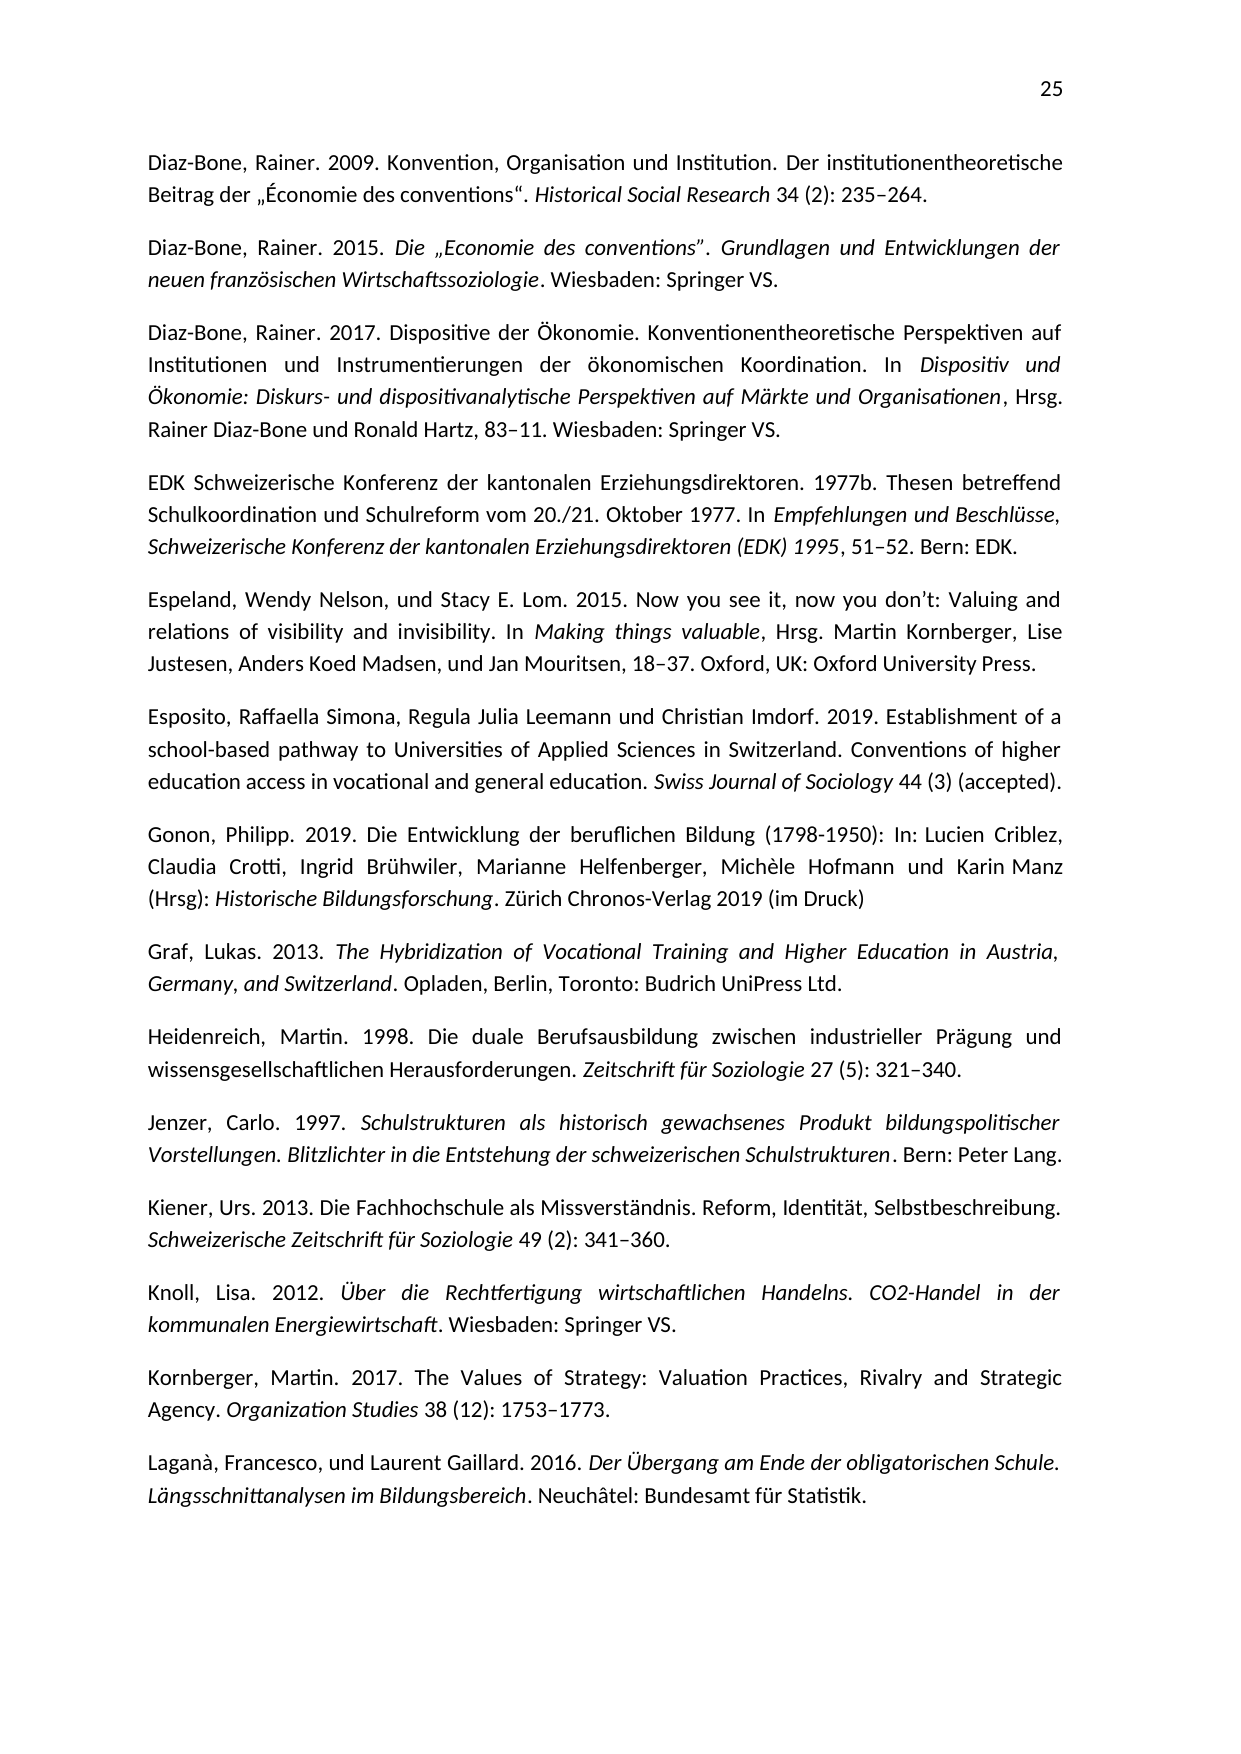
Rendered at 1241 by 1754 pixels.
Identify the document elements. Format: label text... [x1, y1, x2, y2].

text Diaz-Bone, Rainer. 2009. Konvention, Organisation und Institution. Der institutionentheoretische Beitrag der „Économie des conventions“. Historical Social Research 34 (2): 235–264. [148, 148, 1063, 208]
text EDK Schweizerische Konferenz der kantonalen Erziehungsdirektoren. 1977b. Thesen betreffend Schulkoordination und Schulreform vom 20./21. Oktober 1977. In Empfehlungen und Beschlüsse, Schweizerische Konferenz der kantonalen Erziehungsdirektoren (EDK) 1995, 51–52. Bern: EDK. [148, 468, 1063, 560]
text Kornberger, Martin. 2017. The Values of Strategy: Valuation Practices, Rivalry and Strategic Agency. Organization Studies 38 (12): 1753–1773. [148, 1363, 1063, 1423]
text Jenzer, Carlo. 1997. Schulstrukturen als historisch gewachsenes Produkt bildungspolitischer Vorstellungen. Blitzlichter in die Entstehung der schweizerischen Schulstrukturen. Bern: Peter Lang. [148, 1108, 1063, 1168]
text Heidenreich, Martin. 1998. Die duale Berufsausbildung zwischen industrieller Prägung und wissensgesellschaftlichen Herausforderungen. Zeitschrift für Soziologie 27 (5): 321–340. [148, 1022, 1063, 1083]
text Espeland, Wendy Nelson, und Stacy E. Lom. 2015. Now you see it, now you don’t: Valuing and relations of visibility and invisibility. In Making things valuable, Hrsg. Martin Kornberger, Lise Justesen, Anders Koed Madsen, und Jan Mouritsen, 18–37. Oxford, UK: Oxford University Press. [148, 585, 1063, 677]
text Kiener, Urs. 2013. Die Fachhochschule als Missverständnis. Reform, Identität, Selbstbeschreibung. Schweizerische Zeitschrift für Soziologie 49 (2): 341–360. [148, 1193, 1063, 1253]
text Diaz-Bone, Rainer. 2015. Die „Economie des conventions”. Grundlagen und Entwicklungen der neuen französischen Wirtschaftssoziologie. Wiesbaden: Springer VS. [148, 233, 1063, 293]
text Laganà, Francesco, und Laurent Gaillard. 2016. Der Übergang am Ende der obligatorischen Schule. Längsschnittanalysen im Bildungsbereich. Neuchâtel: Bundesamt für Statistik. [148, 1448, 1063, 1509]
text Esposito, Raffaella Simona, Regula Julia Leemann und Christian Imdorf. 2019. Establishment of a school-based pathway to Universities of Applied Sciences in Switzerland. Conventions of higher education access in vocational and general education. Swiss Journal of Sociology 44 (3) (accepted). [148, 702, 1063, 795]
text Graf, Lukas. 2013. The Hybridization of Vocational Training and Higher Education in Austria, Germany, and Switzerland. Opladen, Berlin, Toronto: Budrich UniPress Ltd. [148, 937, 1063, 997]
text Gonon, Philipp. 2019. Die Entwicklung der beruflichen Bildung (1798-1950): In: Lucien Criblez, Claudia Crotti, Ingrid Brühwiler, Marianne Helfenberger, Michèle Hofmann und Karin Manz (Hrsg): Historische Bildungsforschung. Zürich Chronos-Verlag 2019 (im Druck) [148, 820, 1063, 912]
text Knoll, Lisa. 2012. Über die Rechtfertigung wirtschaftlichen Handelns. CO2-Handel in der kommunalen Energiewirtschaft. Wiesbaden: Springer VS. [148, 1278, 1063, 1338]
text Diaz-Bone, Rainer. 2017. Dispositive der Ökonomie. Konventionentheoretische Perspektiven auf Institutionen und Instrumentierungen der ökonomischen Koordination. In Dispositiv und Ökonomie: Diskurs- und dispositivanalytische Perspektiven auf Märkte und Organisationen, Hrsg. Rainer Diaz-Bone und Ronald Hartz, 83–11. Wiesbaden: Springer VS. [148, 318, 1063, 443]
